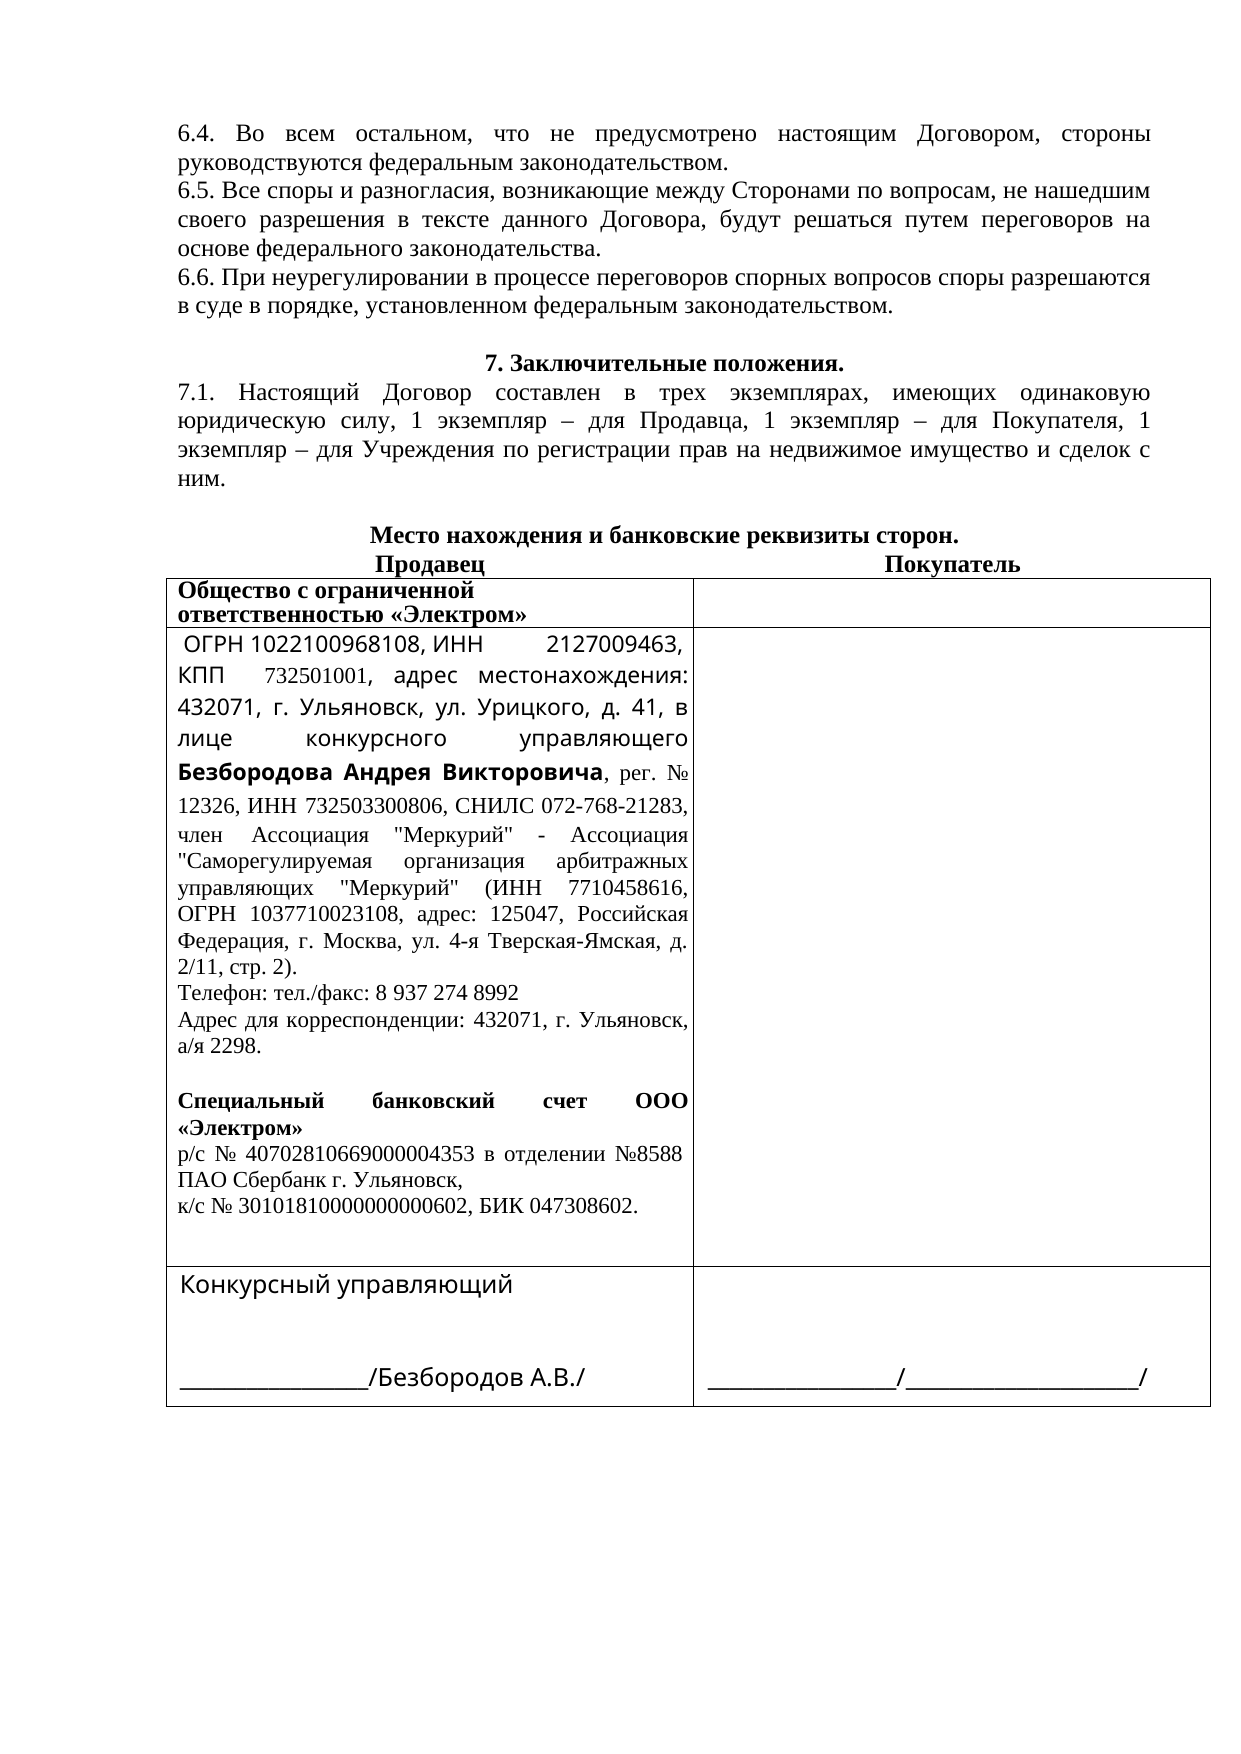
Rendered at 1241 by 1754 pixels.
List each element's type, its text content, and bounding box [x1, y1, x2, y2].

table_cell _________________/_____________________/ [694, 1267, 1210, 1406]
table_cell Общество с ограниченной ответственностью «Электром» [167, 579, 693, 627]
text 6.6. При неурегулировании в процессе переговоров спорных вопросов споры разрешаются в суде в порядке, установленном федеральным законодательством. [177, 262, 1152, 319]
table_cell Конкурсный управляющий _________________/Безбородов А.В./ [167, 1267, 693, 1406]
text Место нахождения и банковские реквизиты сторон. [177, 521, 1152, 549]
text 6.4. Во всем остальном, что не предусмотрено настоящим Договором, стороны руководствуются федеральным законодательством. [177, 118, 1152, 176]
table_header Покупатель [694, 549, 1211, 578]
text 7.1. Настоящий Договор составлен в трех экземплярах, имеющих одинаковую юридическую силу, 1 экземпляр – для Продавца, 1 экземпляр – для Покупателя, 1 экземпляр – для Учреждения по регистрации прав на недвижимое имущество и сделок с ним. [177, 377, 1152, 492]
table_cell [694, 579, 1210, 627]
text 7. Заключительные положения. [177, 348, 1152, 377]
table_cell ОГРН 1022100968108, ИНН 2127009463, КПП 732501001, адрес местонахождения: 432071, г. Ульяновск, ул. Урицкого, д. 41, в лице конкурсного управляющего Безбородова Андрея Викторовича, рег. № 12326, ИНН 732503300806, СНИЛС 072-768-21283, член Ассоциация "Меркурий" - Ассоциация "Саморегулируемая организация арбитражных управляющих "Меркурий" (ИНН 7710458616, ОГРН 1037710023108, адрес: 125047, Российская Федерация, г. Москва, ул. 4-я Тверская-Ямская, д. 2/11, стр. 2). Телефон: тел./факс: 8 937 274 8992 Адрес для корреспонденции: 432071, г. Ульяновск, а/я 2298. Специальный банковский счет ООО «Электром» р/с № 40702810669000004353 в отделении №8588 ПАО Сбербанк г. Ульяновск, к/с № 30101810000000000602, БИК 047308602. [167, 628, 693, 1266]
text 6.5. Все споры и разногласия, возникающие между Сторонами по вопросам, не нашедшим своего разрешения в тексте данного Договора, будут решаться путем переговоров на основе федерального законодательства. [177, 176, 1152, 262]
table_header Продавец [166, 549, 694, 578]
table_cell [694, 628, 1210, 1266]
